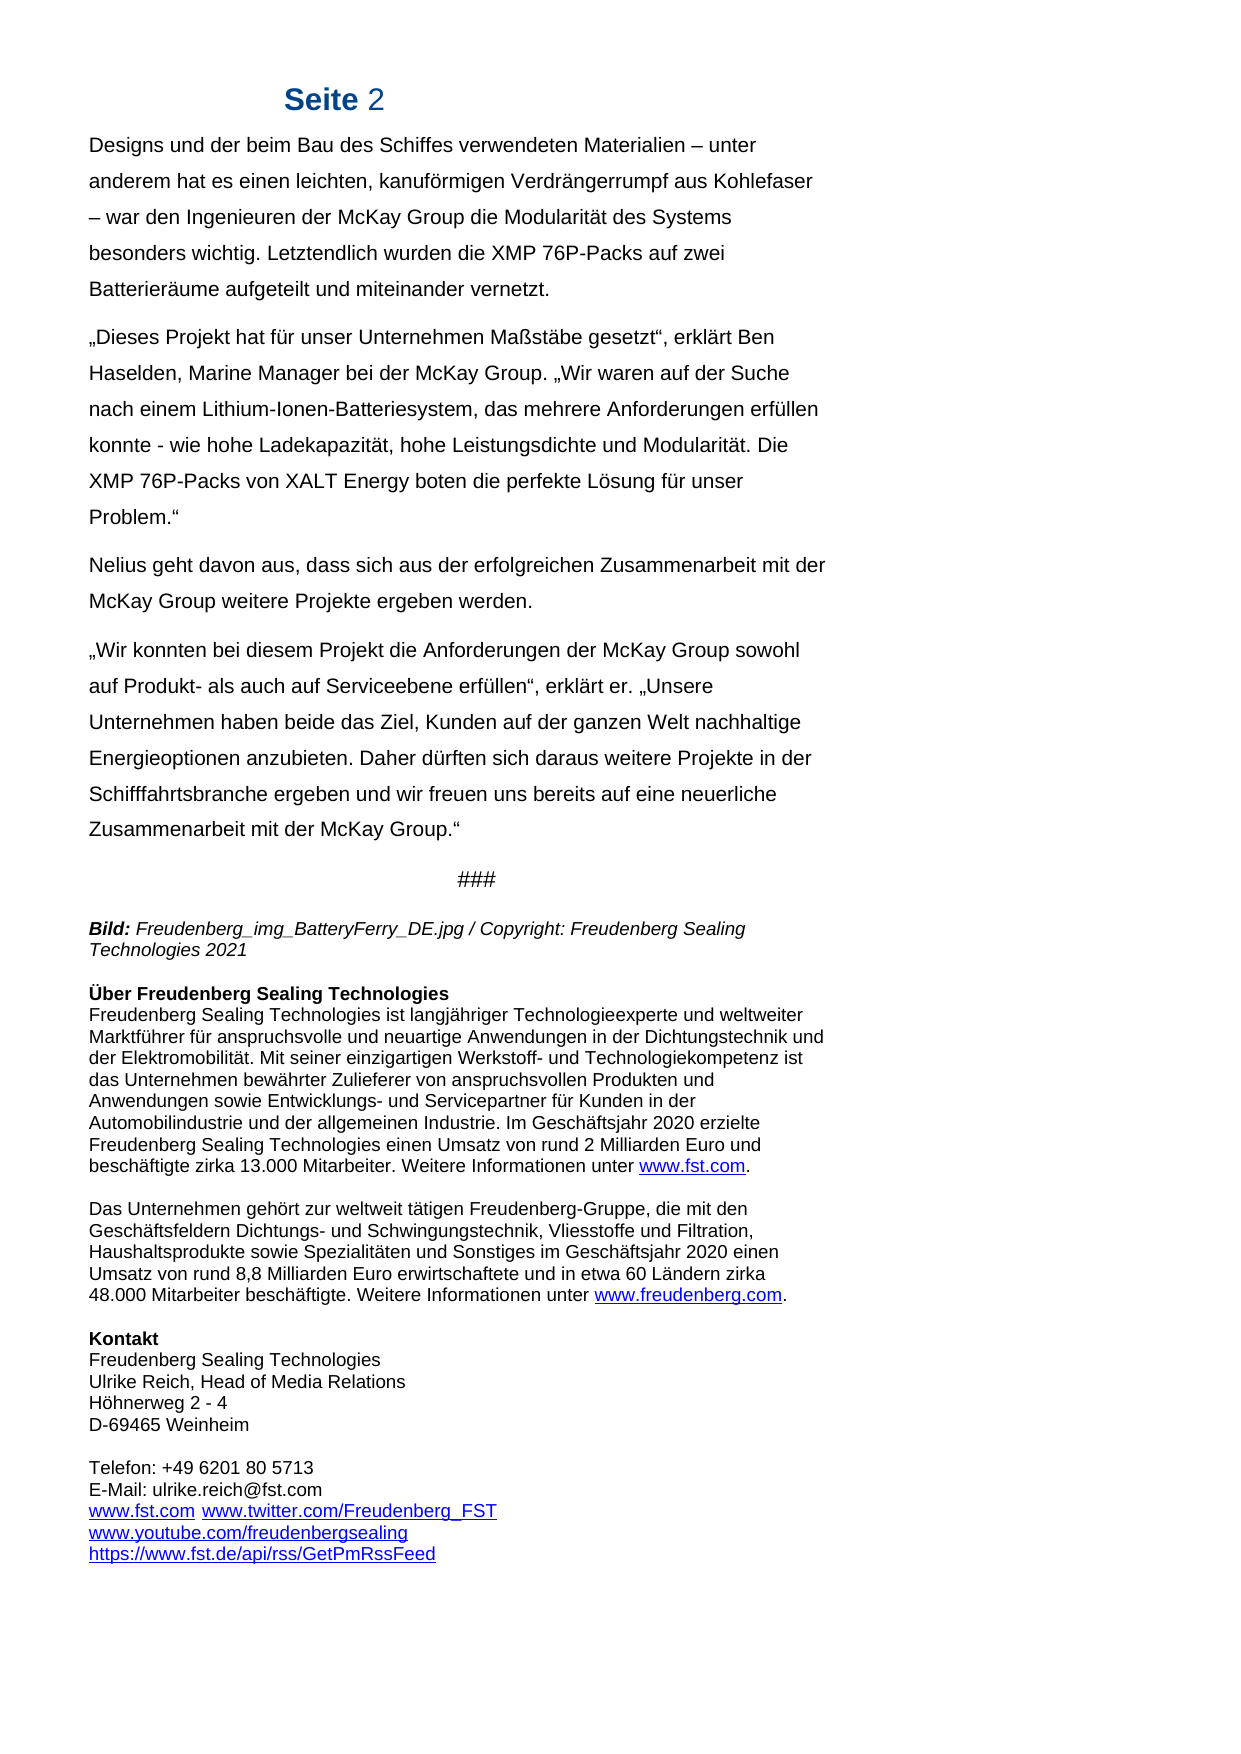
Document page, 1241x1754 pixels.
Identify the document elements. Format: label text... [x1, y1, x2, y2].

text Höhnerweg 2 - 4 [89, 1392, 827, 1414]
text Freudenberg Sealing Technologies [89, 1349, 827, 1371]
text Bild: Freudenberg_img_BatteryFerry_DE.jpg / Copyright: Freudenberg Sealing Technologies 2021 [89, 918, 827, 961]
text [89, 133, 827, 301]
text Telefon: +49 6201 80 5713 [89, 1457, 827, 1478]
text Kontakt [89, 1327, 827, 1349]
text D-69465 Weinheim [89, 1414, 827, 1435]
text www.fst.com www.twitter.com/Freudenberg_FST www.youtube.com/freudenbergsealing [89, 1500, 827, 1543]
text „Wir konnten bei diesem Projekt die Anforderungen der McKay Group sowohl auf Produkt- als auch auf Serviceebene erfüllen“, erklärt er. „Unsere Unternehmen haben beide das Ziel, Kunden auf der ganzen Welt nachhaltige Energieoptionen anzubieten. Daher dürften sich daraus weitere Projekte in der Schifffahrtsbranche ergeben und wir freuen uns bereits auf eine neuerliche Zusammenarbeit mit der McKay Group.“ [89, 638, 827, 841]
text Ulrike Reich, Head of Media Relations [89, 1371, 827, 1392]
text Nelius geht davon aus, dass sich aus der erfolgreichen Zusammenarbeit mit der McKay Group weitere Projekte ergeben werden. [89, 553, 827, 613]
text Das Unternehmen gehört zur weltweit tätigen Freudenberg-Gruppe, die mit den Geschäftsfeldern Dichtungs- und Schwingungstechnik, Vliesstoffe und Filtration, Haushaltsprodukte sowie Spezialitäten und Sonstiges im Geschäftsjahr 2020 einen Umsatz von rund 8,8 Milliarden Euro erwirtschaftete und in etwa 60 Ländern zirka 48.000 Mitarbeiter beschäftigte. Weitere Informationen unter www.freudenberg.com. [89, 1198, 827, 1306]
text Freudenberg Sealing Technologies ist langjähriger Technologieexperte und weltweiter Marktführer für anspruchsvolle und neuartige Anwendungen in der Dichtungstechnik und der Elektromobilität. Mit seiner einzigartigen Werkstoff- und Technologiekompetenz ist das Unternehmen bewährter Zulieferer von anspruchsvollen Produkten und Anwendungen sowie Entwicklungs- und Servicepartner für Kunden in der Automobilindustrie und der allgemeinen Industrie. Im Geschäftsjahr 2020 erzielte Freudenberg Sealing Technologies einen Umsatz von rund 2 Milliarden Euro und beschäftigte zirka 13.000 Mitarbeiter. Weitere Informationen unter www.fst.com. [89, 1004, 827, 1176]
text E-Mail: ulrike.reich@fst.com [89, 1478, 827, 1500]
text Über Freudenberg Sealing Technologies [89, 982, 827, 1004]
text ### [89, 866, 827, 892]
text https://www.fst.de/api/rss/GetPmRssFeed [89, 1543, 827, 1564]
text „Dieses Projekt hat für unser Unternehmen Maßstäbe gesetzt“, erklärt Ben Haselden, Marine Manager bei der McKay Group. „Wir waren auf der Suche nach einem Lithium-Ionen-Batteriesystem, das mehrere Anforderungen erfüllen konnte - wie hohe Ladekapazität, hohe Leistungsdichte und Modularität. Die XMP 76P-Packs von XALT Energy boten die perfekte Lösung für unser Problem.“ [89, 325, 827, 529]
